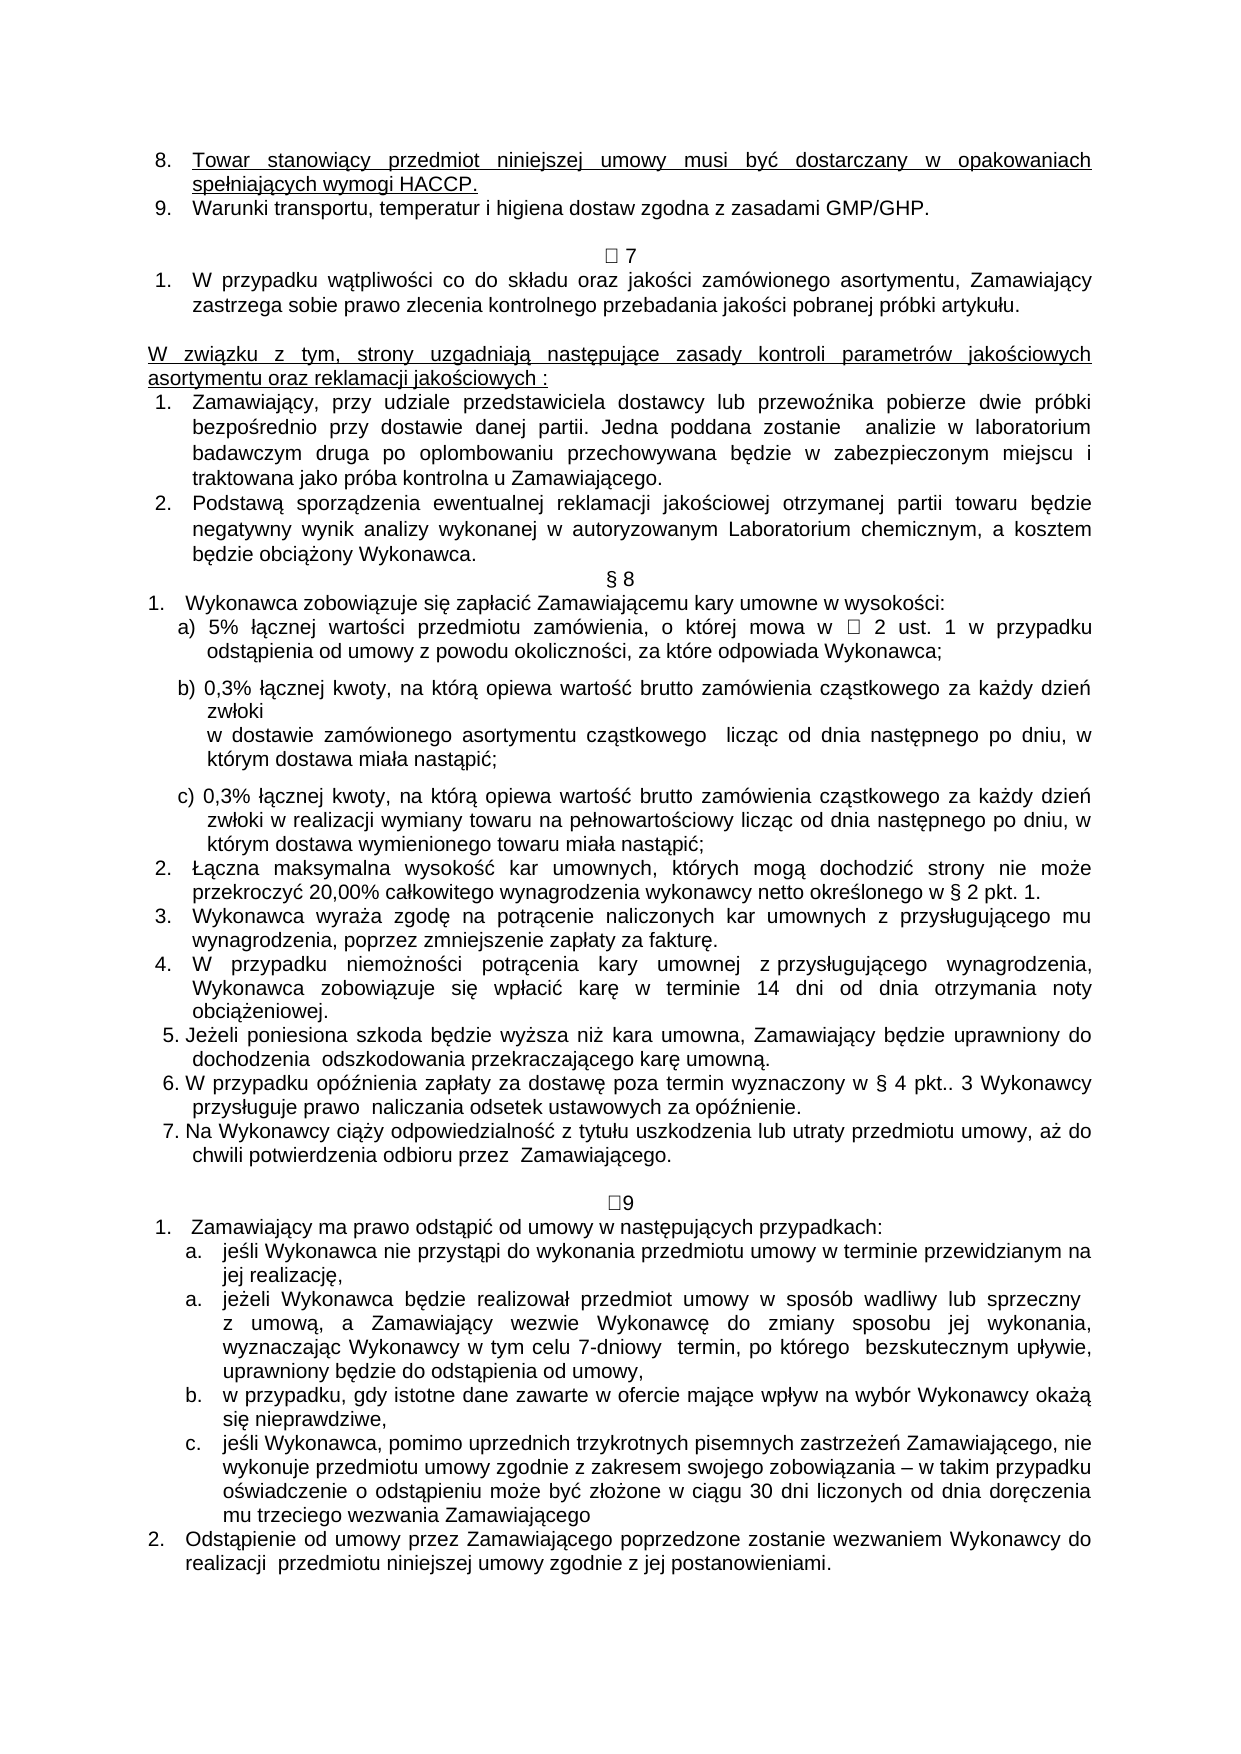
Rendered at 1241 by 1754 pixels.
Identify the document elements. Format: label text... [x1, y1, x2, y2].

list Jeżeli poniesiona szkoda będzie wyższa niż kara umowna, Zamawiający będzie uprawniony do dochodzenia odszkodowania przekraczającego karę umowną. [162, 1023, 1093, 1071]
list jeśli Wykonawca nie przystąpi do wykonania przedmiotu umowy w terminie przewidzianym na jej realizację, [185, 1239, 1093, 1287]
list Na Wykonawcy ciąży odpowiedzialność z tytułu uszkodzenia lub utraty przedmiotu umowy, aż do chwili potwierdzenia odbioru przez Zamawiającego. [162, 1119, 1093, 1167]
text § 8 [148, 567, 1093, 591]
list Towar stanowiący przedmiot niniejszej umowy musi być dostarczany w opakowaniach spełniających wymogi HACCP. [154, 148, 1093, 196]
list Wykonawca wyraża zgodę na potrącenie naliczonych kar umownych z przysługującego mu wynagrodzenia, poprzez zmniejszenie zapłaty za fakturę. [154, 903, 1093, 951]
text 9 [148, 1191, 1093, 1215]
list W przypadku wątpliwości co do składu oraz jakości zamówionego asortymentu, Zamawiający zastrzega sobie prawo zlecenia kontrolnego przebadania jakości pobranej próbki artykułu. [154, 267, 1093, 317]
list Wykonawca zobowiązuje się zapłacić Zamawiającemu kary umowne w wysokości: [148, 591, 1093, 615]
list Zamawiający, przy udziale przedstawiciela dostawcy lub przewoźnika pobierze dwie próbki bezpośrednio przy dostawie danej partii. Jedna poddana zostanie analizie w laboratorium badawczym druga po oplombowaniu przechowywana będzie w zabezpieczonym miejscu i traktowana jako próba kontrolna u Zamawiającego. [154, 390, 1093, 490]
list Podstawą sporządzenia ewentualnej reklamacji jakościowej otrzymanej partii towaru będzie negatywny wynik analizy wykonanej w autoryzowanym Laboratorium chemicznym, a kosztem będzie obciążony Wykonawca. [154, 491, 1093, 566]
list jeśli Wykonawca, pomimo uprzednich trzykrotnych pisemnych zastrzeżeń Zamawiającego, nie wykonuje przedmiotu umowy zgodnie z zakresem swojego zobowiązania – w takim przypadku oświadczenie o odstąpieniu może być złożone w ciągu 30 dni liczonych od dnia doręczenia mu trzeciego wezwania Zamawiającego [185, 1431, 1093, 1526]
list W przypadku opóźnienia zapłaty za dostawę poza termin wyznaczony w § 4 pkt.. 3 Wykonawcy przysługuje prawo naliczania odsetek ustawowych za opóźnienie. [162, 1071, 1093, 1119]
list Odstąpienie od umowy przez Zamawiającego poprzedzone zostanie wezwaniem Wykonawcy do realizacji przedmiotu niniejszej umowy zgodnie z jej postanowieniami. [148, 1526, 1093, 1574]
text W związku z tym, strony uzgadniają następujące zasady kontroli parametrów jakościowych asortymentu oraz reklamacji jakościowych : [148, 342, 1093, 390]
text b) 0,3% łącznej kwoty, na którą opiewa wartość brutto zamówienia cząstkowego za każdy dzień zwłoki w dostawie zamówionego asortymentu cząstkowego licząc od dnia następnego po dniu, w którym dostawa miała nastąpić; [177, 675, 1093, 771]
list W przypadku niemożności potrącenia kary umownej z przysługującego wynagrodzenia, Wykonawca zobowiązuje się wpłacić karę w terminie 14 dni od dnia otrzymania noty obciążeniowej. [154, 951, 1093, 1023]
list Łączna maksymalna wysokość kar umownych, których mogą dochodzić strony nie może przekroczyć 20,00% całkowitego wynagrodzenia wykonawcy netto określonego w § 2 pkt. 1. [154, 856, 1093, 903]
text a) 5% łącznej wartości przedmiotu zamówienia, o której mowa w 2 ust. 1 w przypadku odstąpienia od umowy z powodu okoliczności, za które odpowiada Wykonawca; [177, 615, 1093, 663]
list w przypadku, gdy istotne dane zawarte w ofercie mające wpływ na wybór Wykonawcy okażą się nieprawdziwe, [185, 1383, 1093, 1431]
text 7 [148, 243, 1093, 267]
list Zamawiający ma prawo odstąpić od umowy w następujących przypadkach: [154, 1215, 1093, 1239]
text c) 0,3% łącznej kwoty, na którą opiewa wartość brutto zamówienia cząstkowego za każdy dzień zwłoki w realizacji wymiany towaru na pełnowartościowy licząc od dnia następnego po dniu, w którym dostawa wymienionego towaru miała nastąpić; [177, 784, 1093, 856]
list Warunki transportu, temperatur i higiena dostaw zgodna z zasadami GMP/GHP. [154, 196, 1093, 219]
list jeżeli Wykonawca będzie realizował przedmiot umowy w sposób wadliwy lub sprzeczny z umową, a Zamawiający wezwie Wykonawcę do zmiany sposobu jej wykonania, wyznaczając Wykonawcy w tym celu 7-dniowy termin, po którego bezskutecznym upływie, uprawniony będzie do odstąpienia od umowy, [185, 1287, 1093, 1383]
